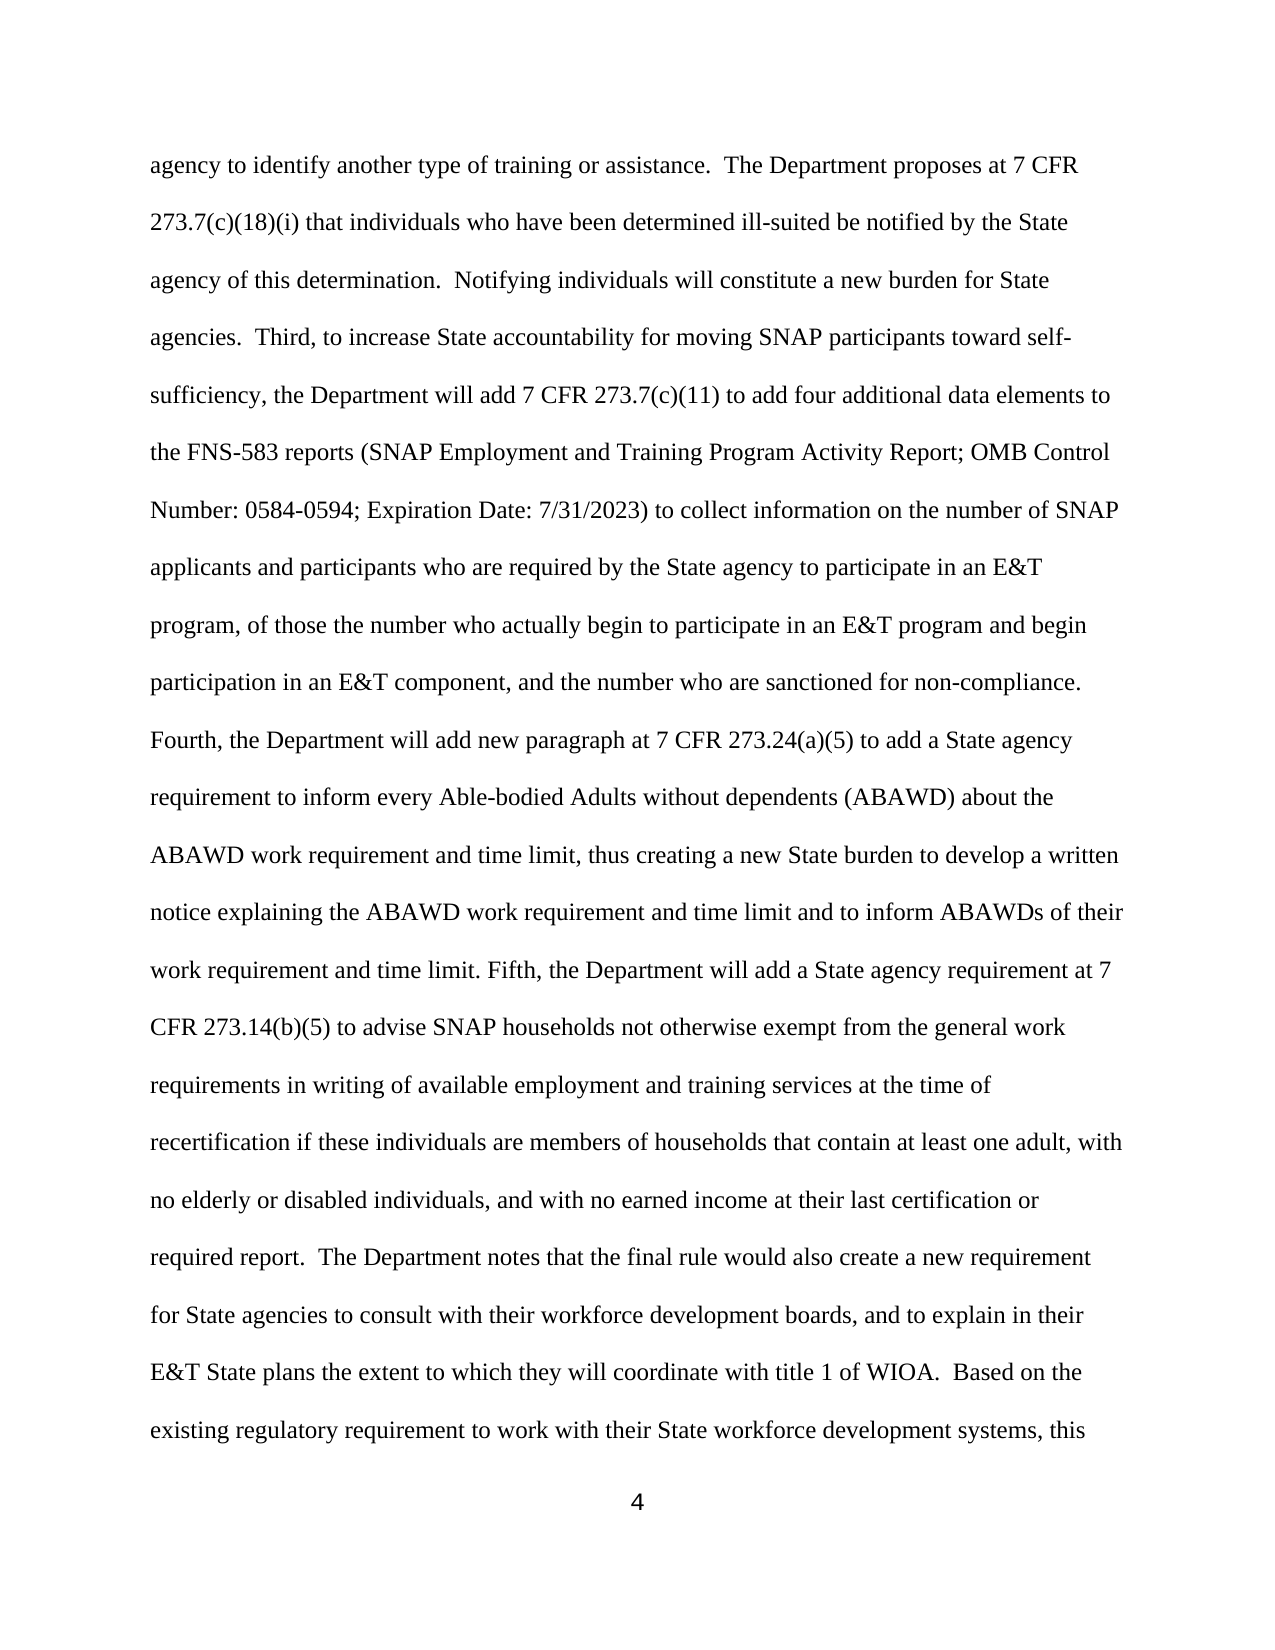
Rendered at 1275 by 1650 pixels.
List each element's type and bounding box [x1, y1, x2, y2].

text [150, 150, 1125, 1444]
